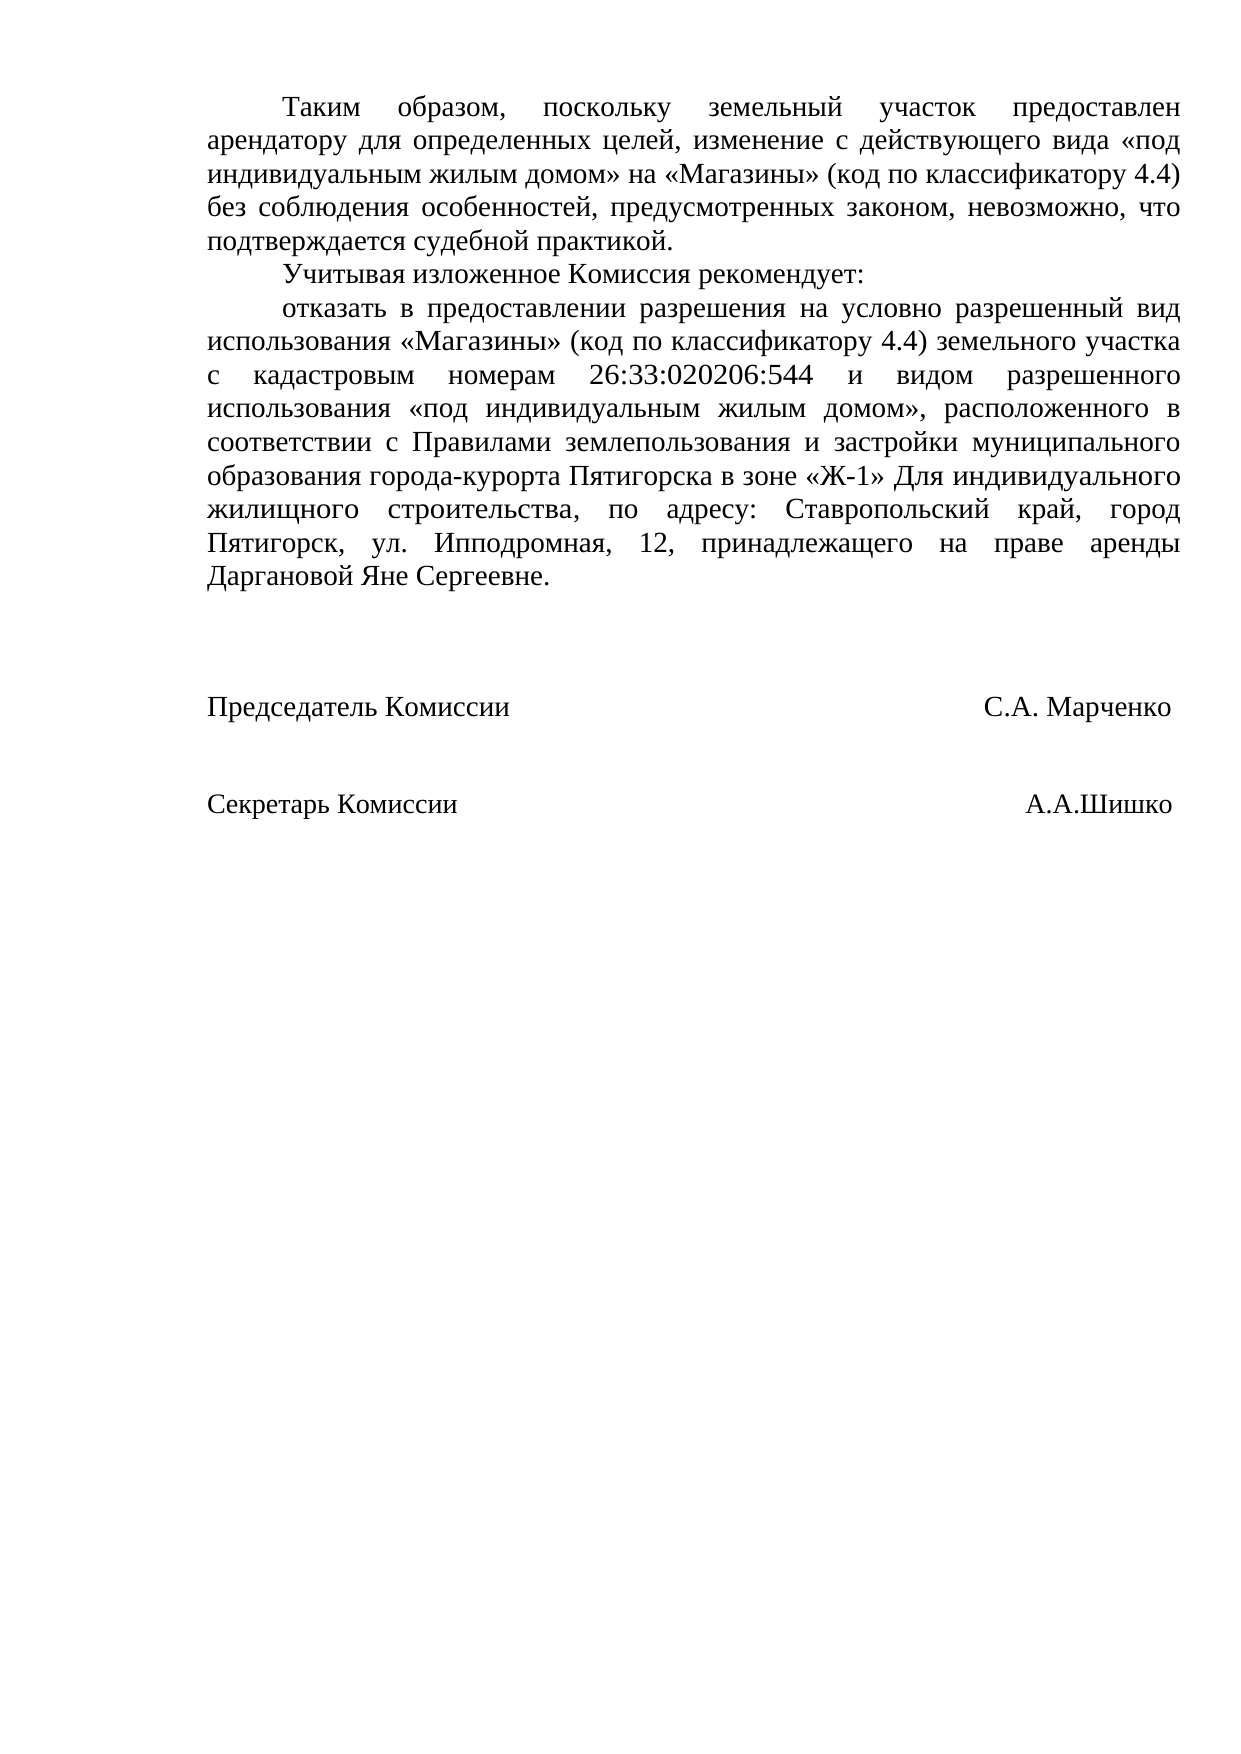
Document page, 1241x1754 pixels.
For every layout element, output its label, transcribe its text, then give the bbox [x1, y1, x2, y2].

text Учитывая изложенное Комиссия рекомендует: [207, 256, 1181, 290]
text Председатель Комиссии С.А. Марченко [207, 689, 1181, 722]
text Секретарь Комиссии А.А.Шишко [207, 787, 1181, 820]
text отказать в предоставлении разрешения на условно разрешенный вид использования «Магазины» (код по классификатору 4.4) земельного участка с кадастровым номерам 26:33:020206:544 и видом разрешенного использования «под индивидуальным жилым домом», расположенного в соответствии с Правилами землепользования и застройки муниципального образования города-курорта Пятигорска в зоне «Ж-1» Для индивидуального жилищного строительства, по адресу: Ставропольский край, город Пятигорск, ул. Ипподромная, 12, принадлежащего на праве аренды Даргановой Яне Сергеевне. [207, 290, 1181, 592]
text Таким образом, поскольку земельный участок предоставлен арендатору для определенных целей, изменение с действующего вида «под индивидуальным жилым домом» на «Магазины» (код по классификатору 4.4) без соблюдения особенностей, предусмотренных законом, невозможно, что подтверждается судебной практикой. [207, 89, 1181, 256]
